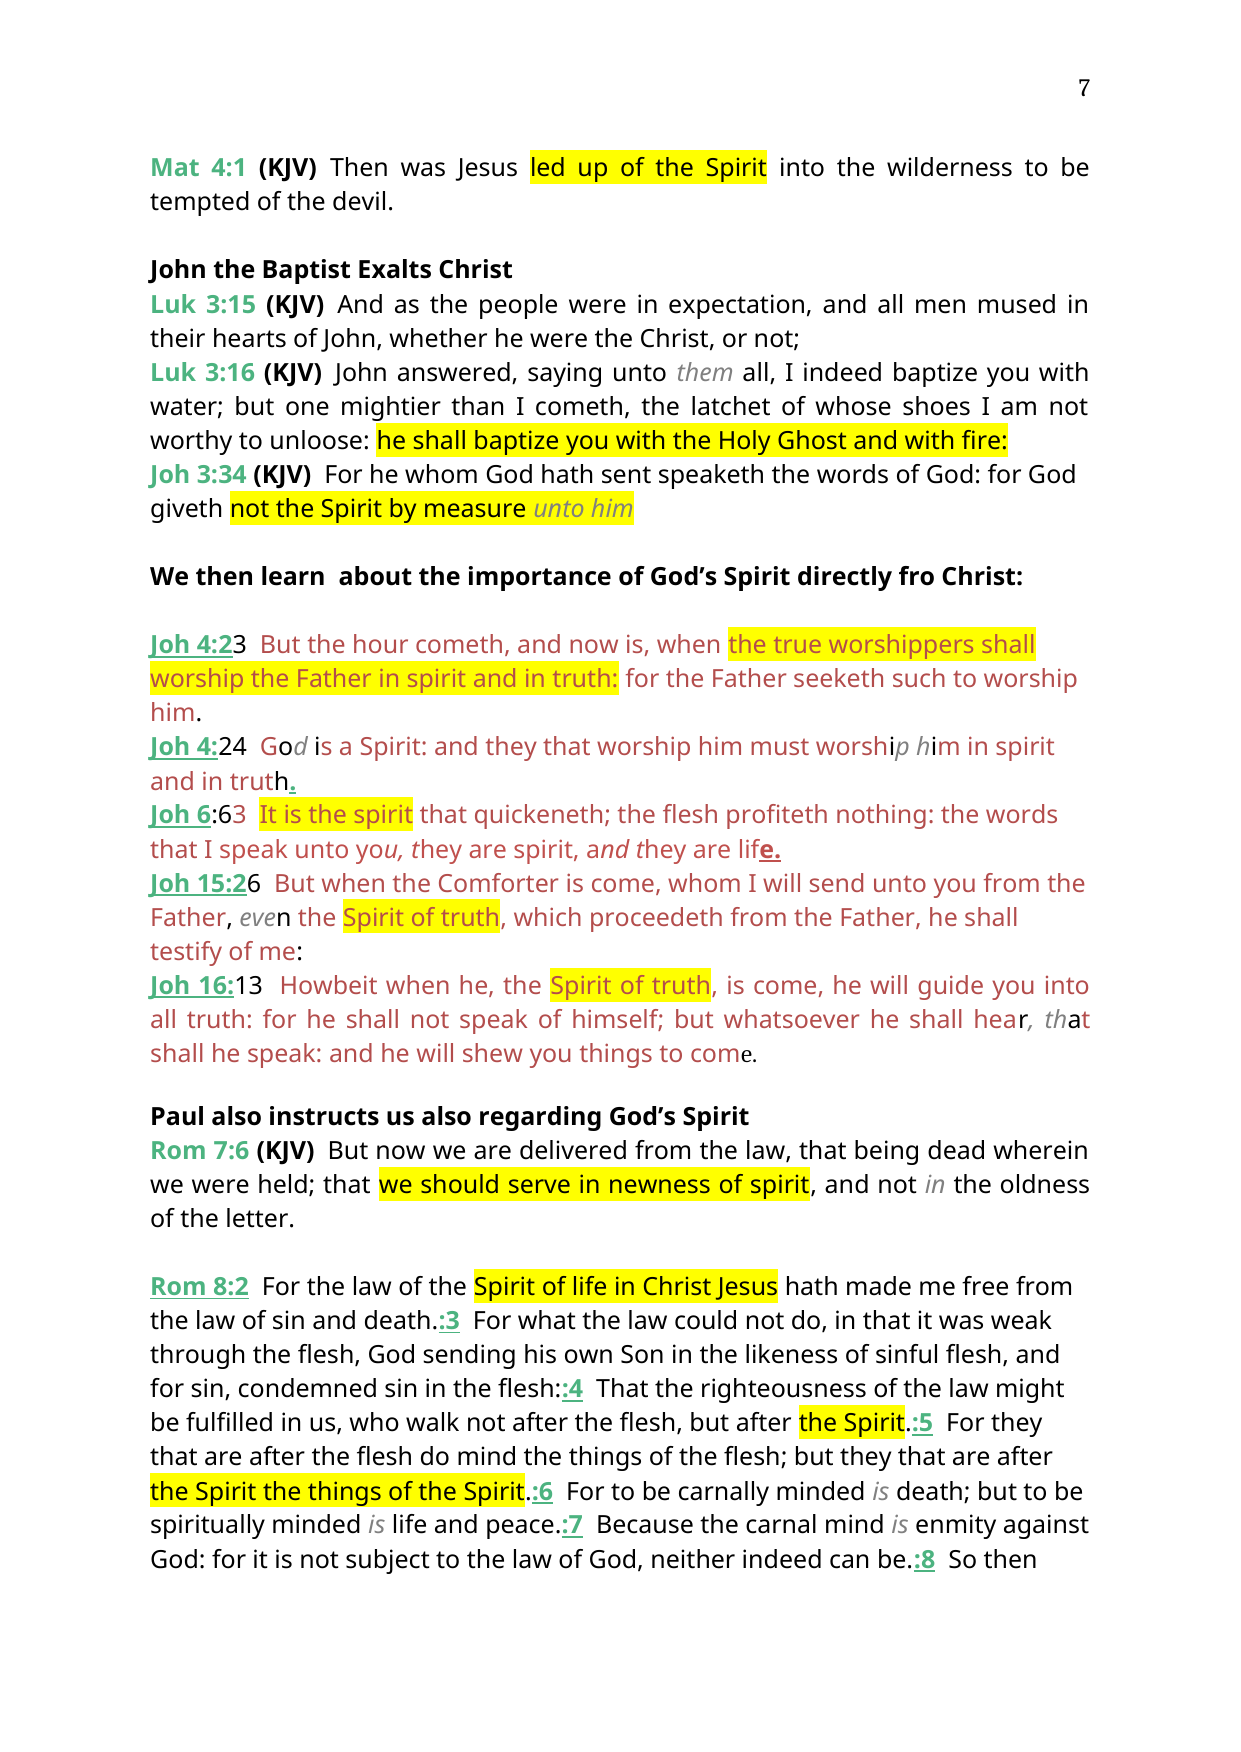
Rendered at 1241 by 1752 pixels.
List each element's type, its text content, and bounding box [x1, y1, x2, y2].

text Joh 3:34 (KJV) For he whom God hath sent speaketh the words of God: for God giveth not the Spirit by measure unto him [150, 457, 1090, 525]
text We then learn about the importance of God’s Spirit directly fro Christ: [150, 559, 1090, 593]
text Joh 4:24 God is a Spirit: and they that worship him must worship him in spirit and in truth. [150, 729, 1090, 797]
text Joh 6:63 It is the spirit that quickeneth; the flesh profiteth nothing: the words that I speak unto you, they are spirit, and they are life. [150, 797, 1090, 865]
text Mat 4:1 (KJV) Then was Jesus led up of the Spirit into the wilderness to be tempted of the devil. [150, 150, 1090, 218]
text Joh 16:13 Howbeit when he, the Spirit of truth, is come, he will guide you into all truth: for he shall not speak of himself; but whatsoever he shall hear, that shall he speak: and he will shew you things to come. [150, 967, 1090, 1070]
text Rom 7:6 (KJV) But now we are delivered from the law, that being dead wherein we were held; that we should serve in newness of spirit, and not in the oldness of the letter. [150, 1132, 1090, 1235]
text Joh 15:26 But when the Comforter is come, whom I will send unto you from the Father, even the Spirit of truth, which proceedeth from the Father, he shall testify of me: [150, 865, 1090, 967]
text Luk 3:16 (KJV) John answered, saying unto them all, I indeed baptize you with water; but one mightier than I cometh, the latchet of whose shoes I am not worthy to unloose: he shall baptize you with the Holy Ghost and with fire: [150, 354, 1090, 457]
text Luk 3:15 (KJV) And as the people were in expectation, and all men mused in their hearts of John, whether he were the Christ, or not; [150, 286, 1090, 354]
text Joh 4:23 But the hour cometh, and now is, when the true worshippers shall worship the Father in spirit and in truth: for the Father seeketh such to worship him. [150, 627, 1090, 729]
text Paul also instructs us also regarding God’s Spirit [150, 1098, 1090, 1132]
text John the Baptist Exalts Christ [150, 252, 1090, 286]
